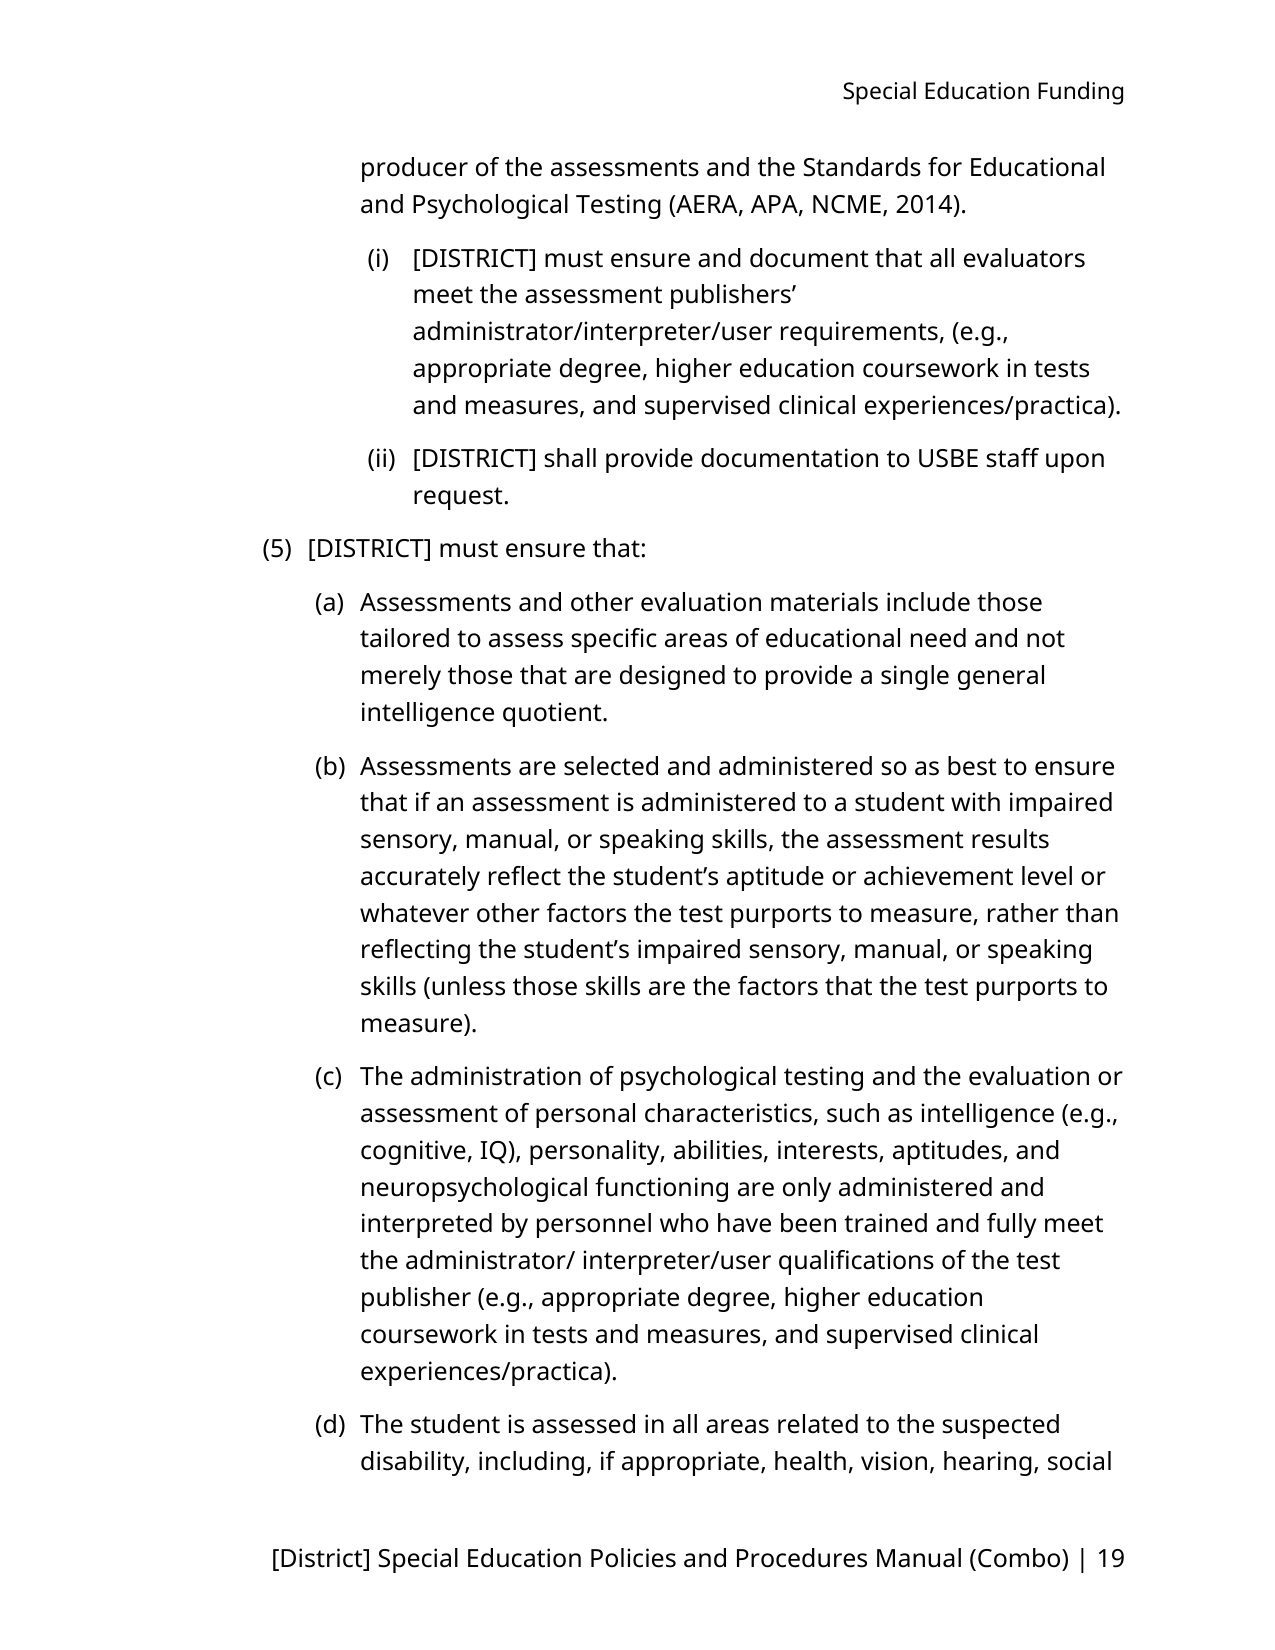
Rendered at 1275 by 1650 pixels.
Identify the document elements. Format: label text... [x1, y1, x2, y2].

list Assessments and other evaluation materials include those tailored to assess specific areas of educational need and not merely those that are designed to provide a single general intelligence quotient. [315, 584, 1125, 729]
list Assessments are selected and administered so as best to ensure that if an assessment is administered to a student with impaired sensory, manual, or speaking skills, the assessment results accurately reflect the student’s aptitude or achievement level or whatever other factors the test purports to measure, rather than reflecting the student’s impaired sensory, manual, or speaking skills (unless those skills are the factors that the test purports to measure). [315, 748, 1125, 1039]
list [DISTRICT] must ensure and document that all evaluators meet the assessment publishers’ administrator/interpreter/user requirements, (e.g., appropriate degree, higher education coursework in tests and measures, and supervised clinical experiences/practica). [367, 240, 1125, 421]
list [DISTRICT] shall provide documentation to USBE staff upon request. [367, 441, 1125, 512]
list The administration of psychological testing and the evaluation or assessment of personal characteristics, such as intelligence (e.g., cognitive, IQ), personality, abilities, interests, aptitudes, and neuropsychological functioning are only administered and interpreted by personnel who have been trained and fully meet the administrator/ interpreter/user qualifications of the test publisher (e.g., appropriate degree, higher education coursework in tests and measures, and supervised clinical experiences/practica). [315, 1059, 1125, 1387]
list [DISTRICT] must ensure that: [262, 531, 1125, 565]
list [315, 1407, 1125, 1477]
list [315, 150, 1125, 221]
